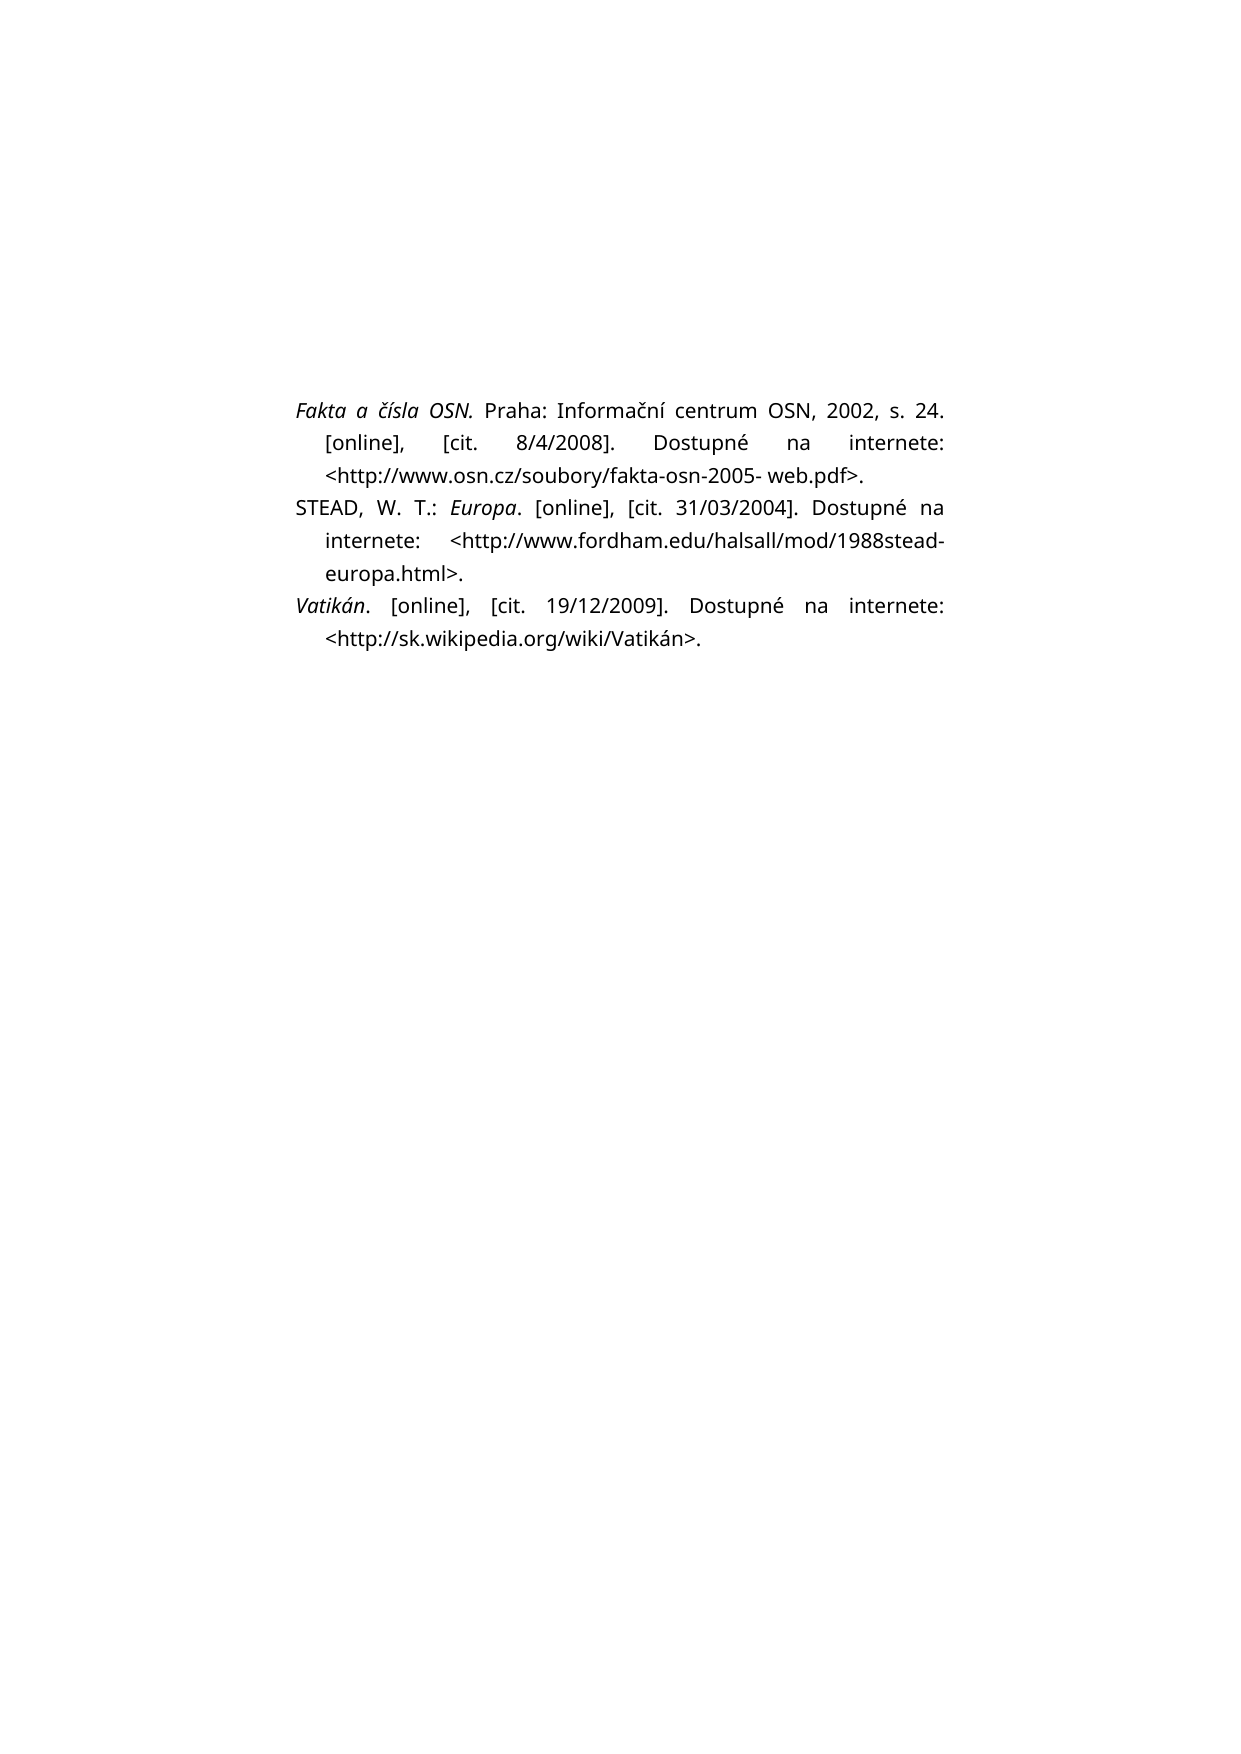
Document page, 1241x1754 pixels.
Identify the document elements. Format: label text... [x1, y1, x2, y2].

text STEAD, W. T.: Europa. [online], [cit. 31/03/2004]. Dostupné na internete: <http://www.fordham.edu/halsall/mod/1988stead-europa.html>. [295, 493, 945, 587]
text Vatikán. [online], [cit. 19/12/2009]. Dostupné na internete: <http://sk.wikipedia.org/wiki/Vatikán>. [295, 591, 945, 652]
text Fakta a čísla OSN. Praha: Informační centrum OSN, 2002, s. 24. [online], [cit. 8/4/2008]. Dostupné na internete: <http://www.osn.cz/soubory/fakta-osn-2005- web.pdf>. [295, 396, 945, 489]
